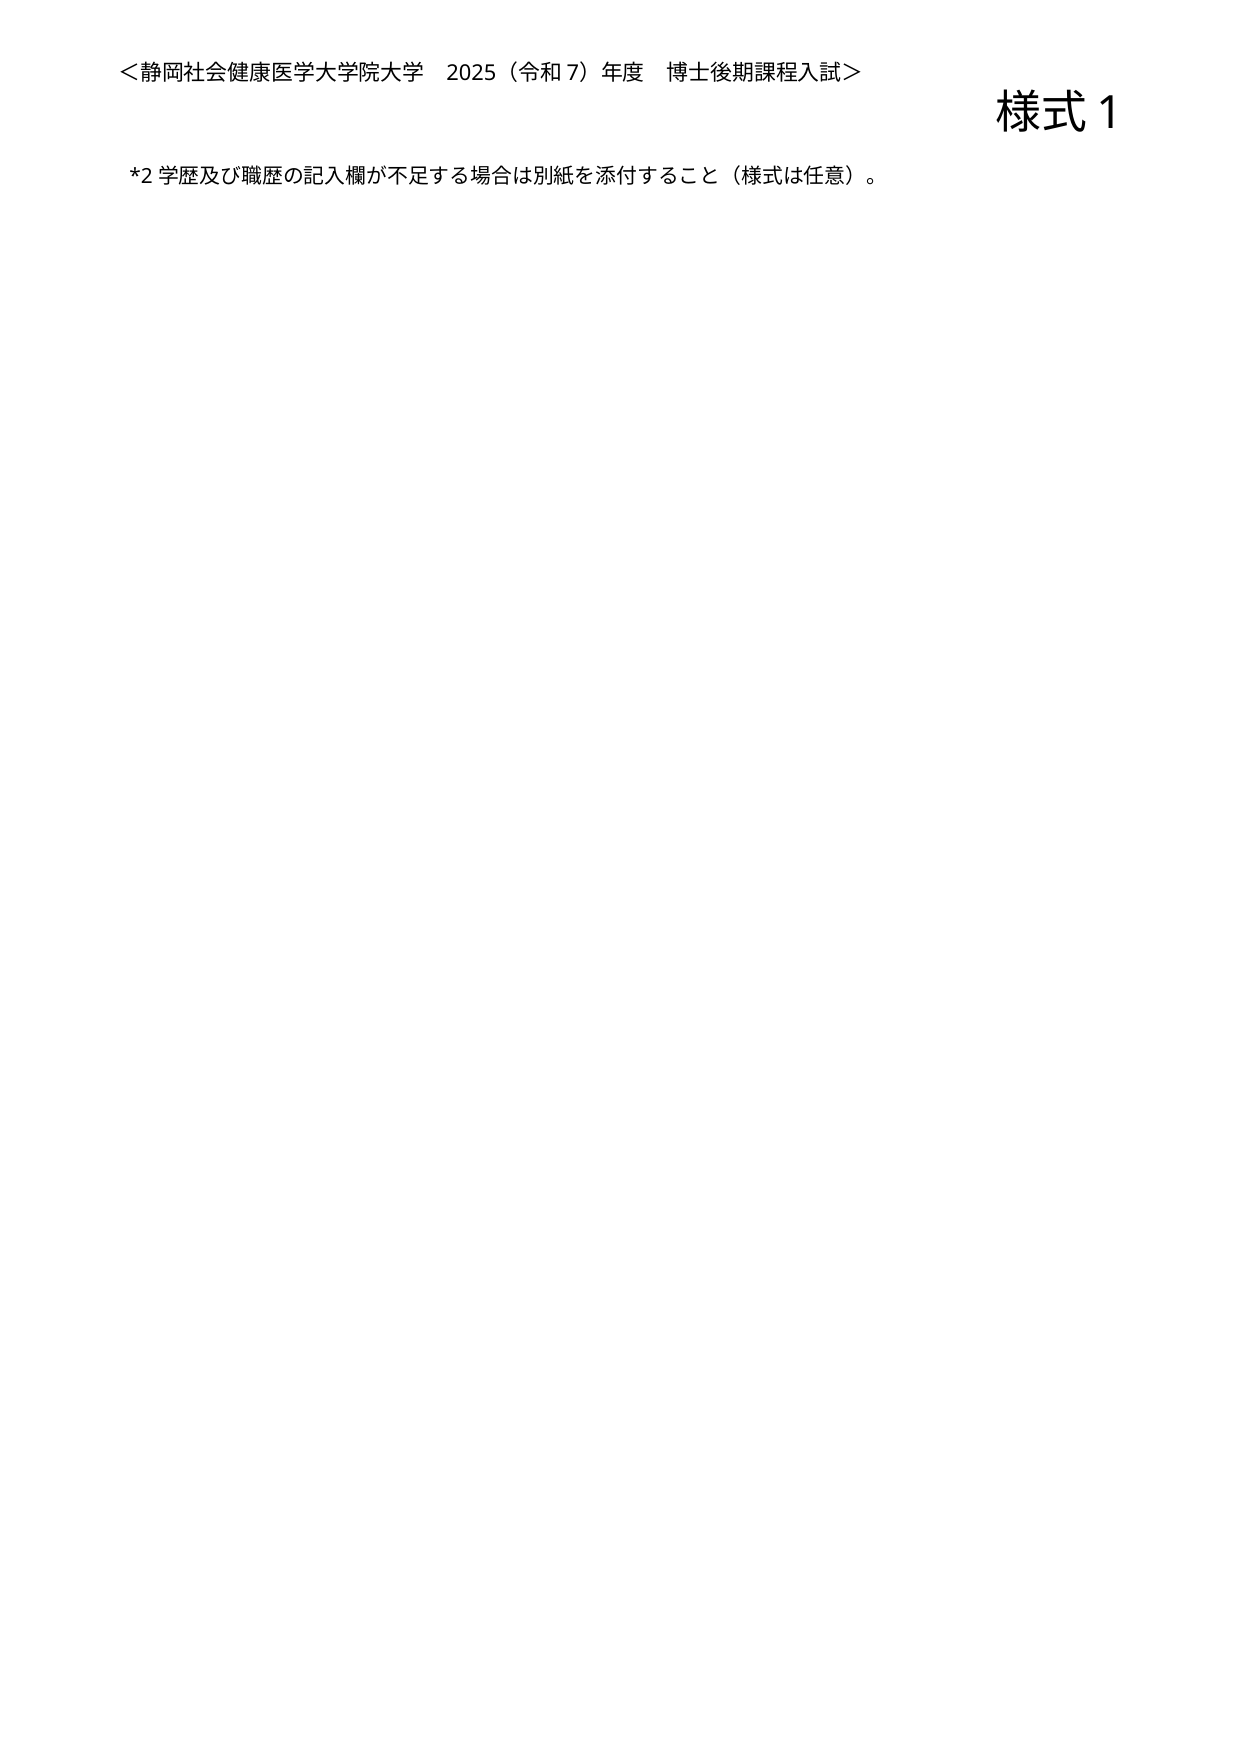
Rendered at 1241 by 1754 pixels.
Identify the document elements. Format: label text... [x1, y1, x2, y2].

text *2 学歴及び職歴の記入欄が不足する場合は別紙を添付すること（様式は任意）。 [129, 156, 1122, 194]
